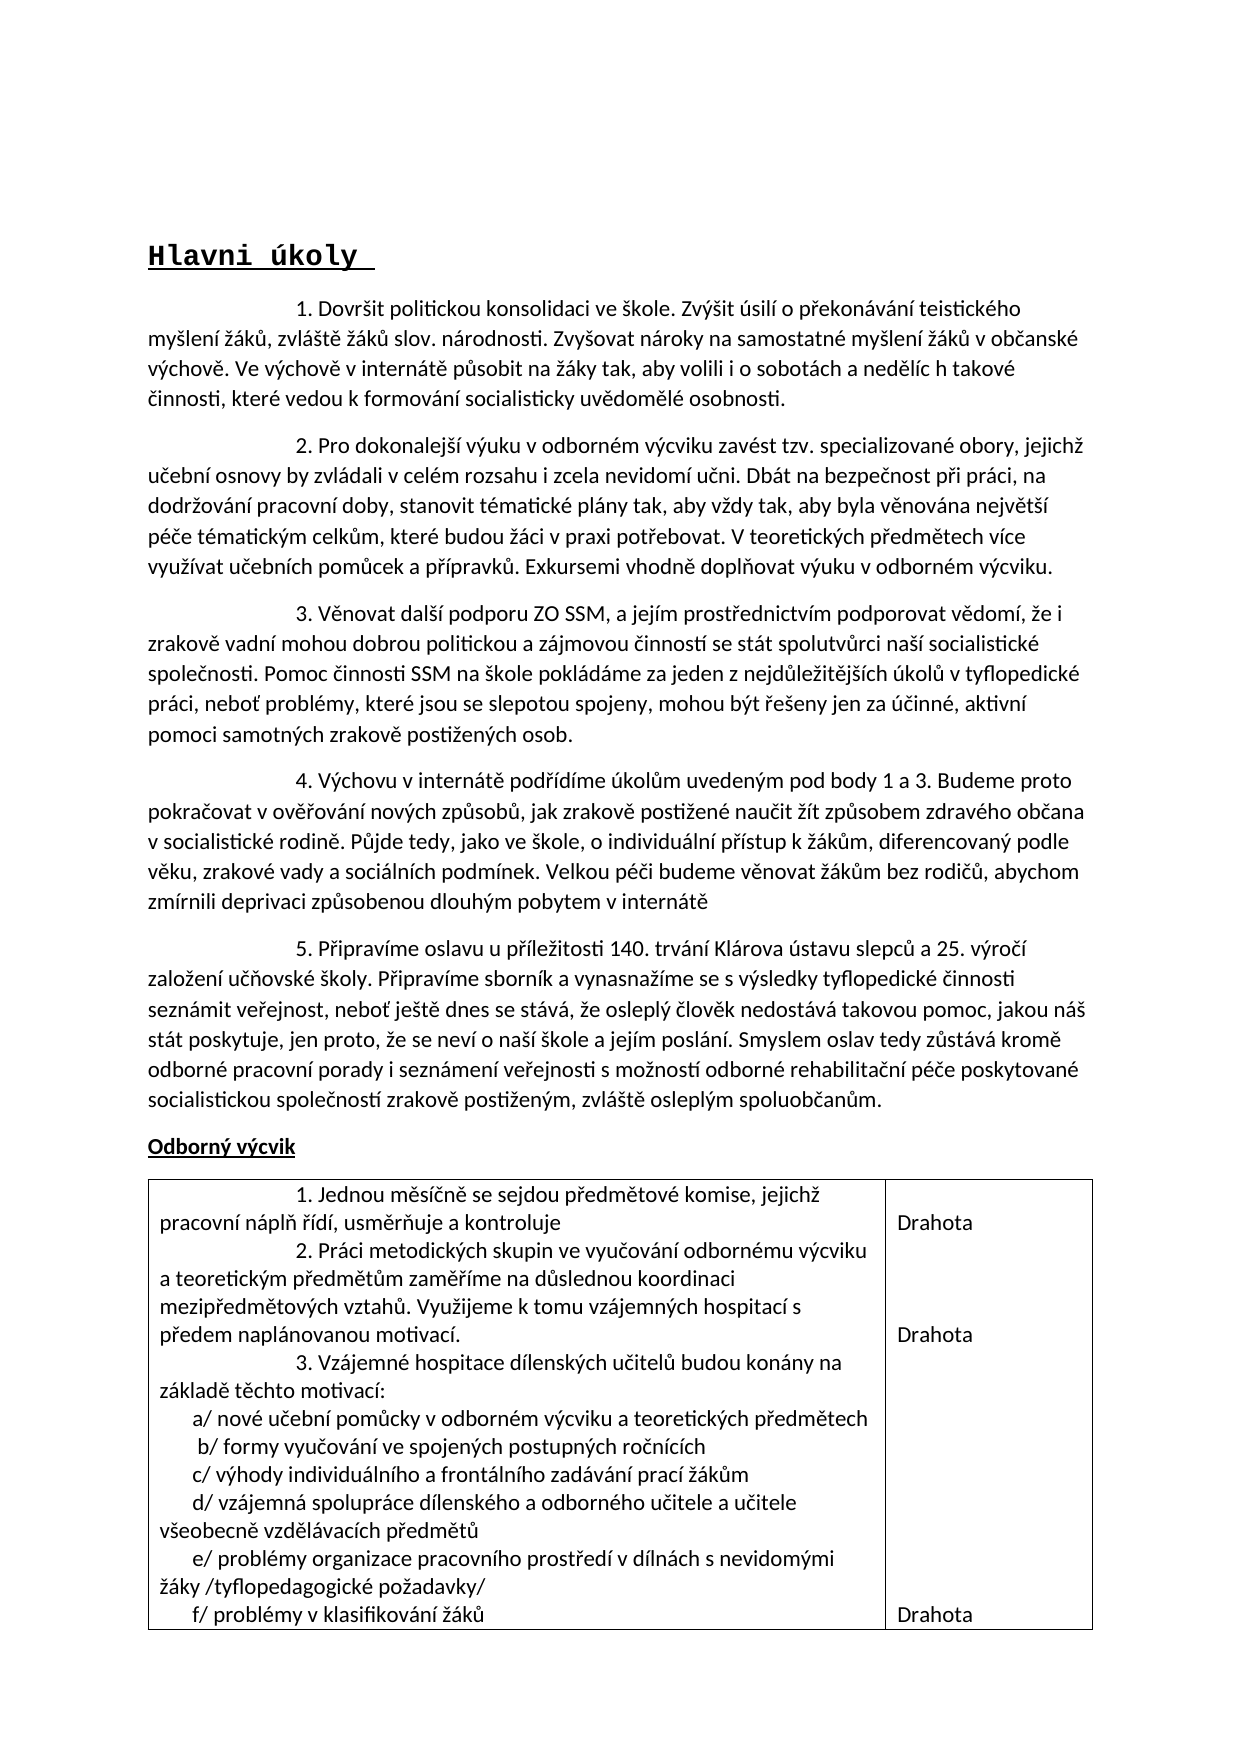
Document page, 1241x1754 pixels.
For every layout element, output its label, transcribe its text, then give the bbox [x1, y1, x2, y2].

text Odborný výcvik [148, 1132, 1093, 1160]
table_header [886, 1180, 1092, 1628]
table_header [149, 1180, 885, 1628]
text 5. Připravíme oslavu u příležitosti 140. trvání Klárova ústavu slepců a 25. výročí založení učňovské školy. Připravíme sborník a vynasnažíme se s výsledky tyflopedické činnosti seznámit veřejnost, neboť ještě dnes se stává, že osleplý člověk nedostává takovou pomoc, jakou náš stát poskytuje, jen proto, že se neví o naší škole a jejím poslání. Smyslem oslav tedy zůstává kromě odborné pracovní porady i seznámení veřejnosti s možností odborné rehabilitační péče poskytované socialistickou společností zrakově postiženým, zvláště osleplým spoluobčanům. [148, 934, 1093, 1113]
text 2. Pro dokonalejší výuku v odborném výcviku zavést tzv. specializované obory, jejichž učební osnovy by zvládali v celém rozsahu i zcela nevidomí učni. Dbát na bezpečnost při práci, na dodržování pracovní doby, stanovit tématické plány tak, aby vždy tak, aby byla věnována největší péče tématickým celkům, které budou žáci v praxi potřebovat. V teoretických předmětech více využívat učebních pomůcek a přípravků. Exkursemi vhodně doplňovat výuku v odborném výcviku. [148, 431, 1093, 580]
text Hlavni úkoly [148, 241, 1093, 274]
text 4. Výchovu v internátě podřídíme úkolům uvedeným pod body 1 a 3. Budeme proto pokračovat v ověřování nových způsobů, jak zrakově postižené naučit žít způsobem zdravého občana v socialistické rodině. Půjde tedy, jako ve škole, o individuální přístup k žákům, diferencovaný podle věku, zrakové vady a sociálních podmínek. Velkou péči budeme věnovat žákům bez rodičů, abychom zmírnili deprivaci způsobenou dlouhým pobytem v internátě [148, 767, 1093, 915]
text 1. Dovršit politickou konsolidaci ve škole. Zvýšit úsilí o překonávání teistického myšlení žáků, zvláště žáků slov. národnosti. Zvyšovat nároky na samostatné myšlení žáků v občanské výchově. Ve výchově v internátě působit na žáky tak, aby volili i o sobotách a nedělíc h takové činnosti, které vedou k formování socialisticky uvědomělé osobnosti. [148, 294, 1093, 412]
text 3. Věnovat další podporu ZO SSM, a jejím prostřednictvím podporovat vědomí, že i zrakově vadní mohou dobrou politickou a zájmovou činností se stát spolutvůrci naší socialistické společnosti. Pomoc činnosti SSM na škole pokládáme za jeden z nejdůležitějších úkolů v tyflopedické práci, neboť problémy, které jsou se slepotou spojeny, mohou být řešeny jen za účinné, aktivní pomoci samotných zrakově postižených osob. [148, 599, 1093, 748]
